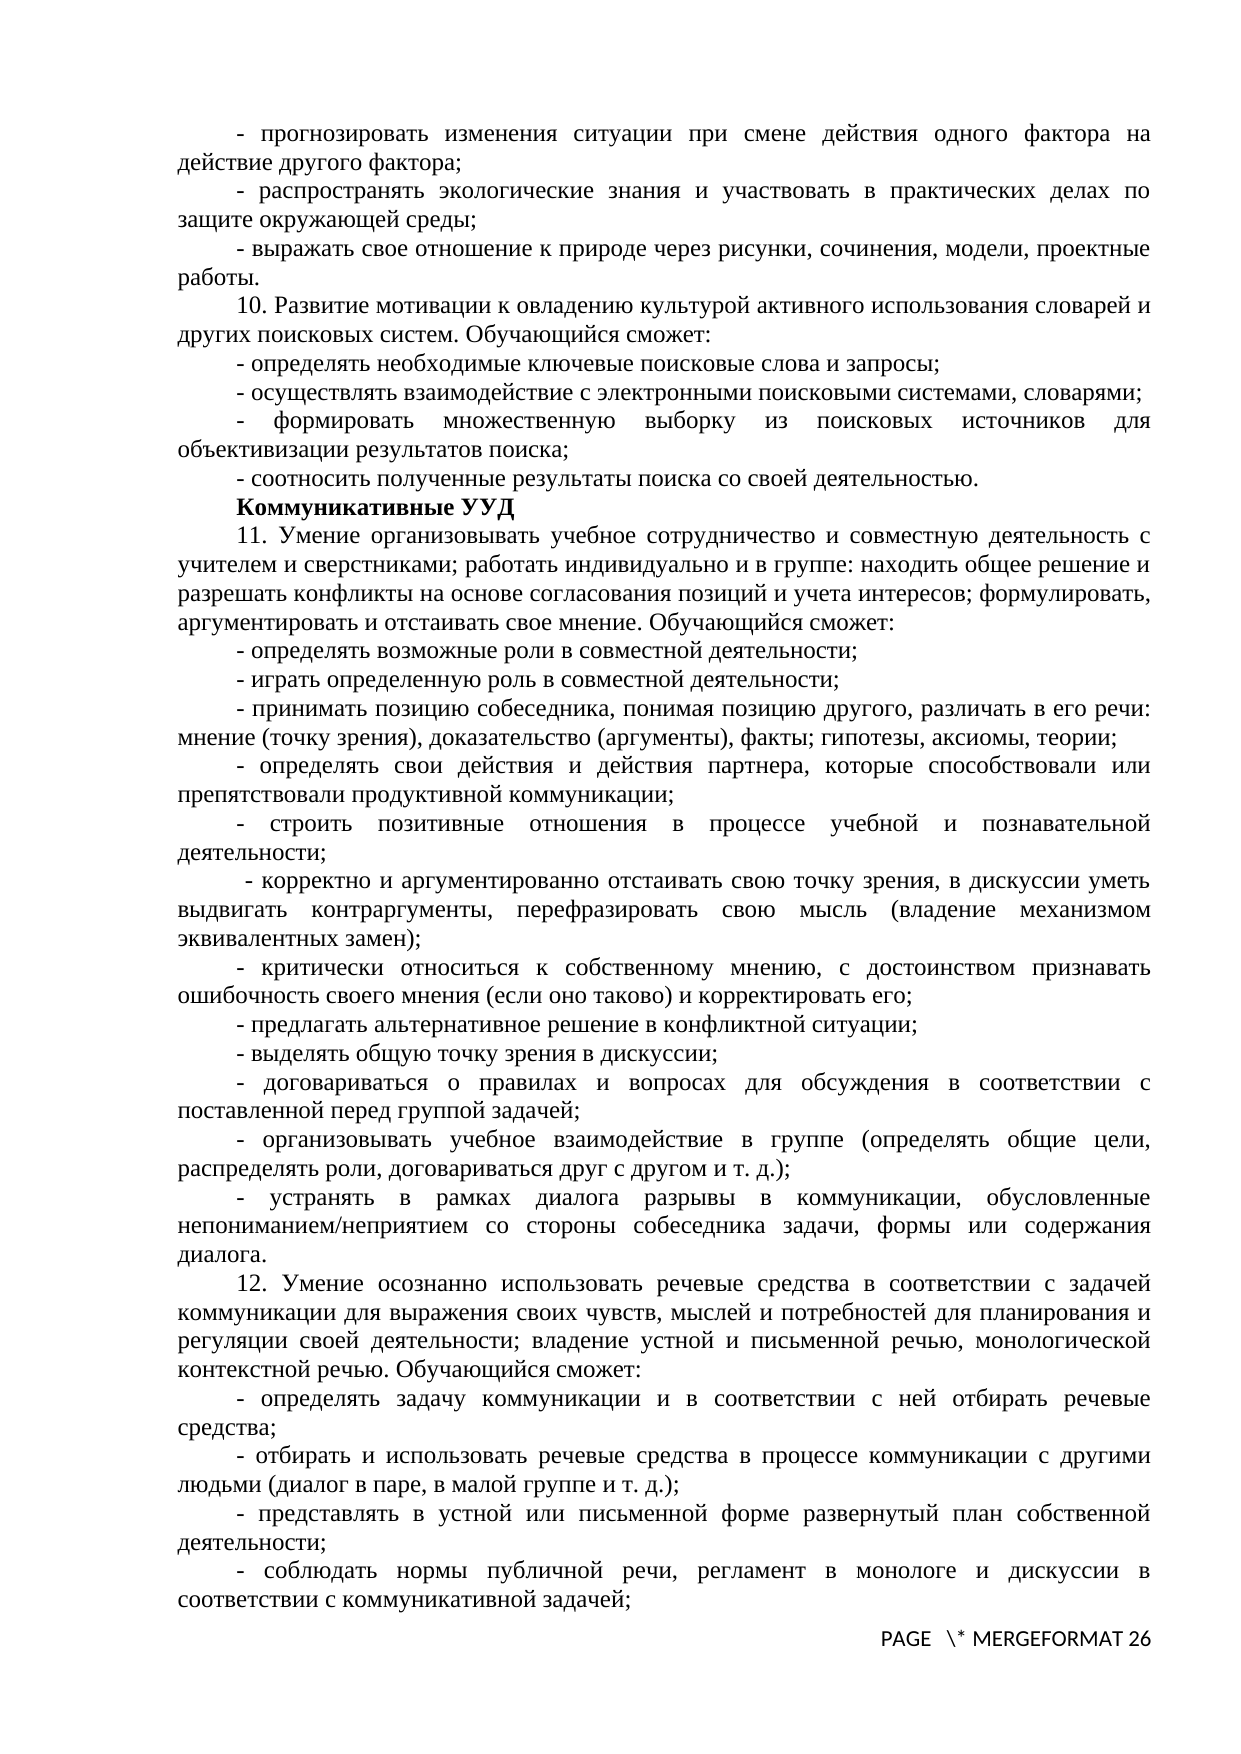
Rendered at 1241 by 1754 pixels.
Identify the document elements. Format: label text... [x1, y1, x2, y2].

text - выделять общую точку зрения в дискуссии; [177, 1038, 1152, 1067]
text - осуществлять взаимодействие с электронными поисковыми системами, словарями; [177, 377, 1152, 406]
text - организовывать учебное взаимодействие в группе (определять общие цели, распределять роли, договариваться друг с другом и т. д.); [177, 1124, 1152, 1182]
text - формировать множественную выборку из поисковых источников для объективизации результатов поиска; [177, 406, 1152, 463]
text - корректно и аргументированно отстаивать свою точку зрения, в дискуссии уметь выдвигать контраргументы, перефразировать свою мысль (владение механизмом эквивалентных замен); [177, 866, 1152, 952]
text - критически относиться к собственному мнению, с достоинством признавать ошибочность своего мнения (если оно таково) и корректировать его; [177, 952, 1152, 1009]
text - договариваться о правилах и вопросах для обсуждения в соответствии с поставленной перед группой задачей; [177, 1067, 1152, 1124]
text - определять необходимые ключевые поисковые слова и запросы; [177, 348, 1152, 377]
text - распространять экологические знания и участвовать в практических делах по защите окружающей среды; [177, 176, 1152, 233]
text - определять возможные роли в совместной деятельности; [177, 636, 1152, 664]
text - играть определенную роль в совместной деятельности; [177, 664, 1152, 693]
text - устранять в рамках диалога разрывы в коммуникации, обусловленные непониманием/неприятием со стороны собеседника задачи, формы или содержания диалога. [177, 1182, 1152, 1268]
text Коммуникативные УУД [177, 492, 1152, 521]
text - предлагать альтернативное решение в конфликтной ситуации; [177, 1009, 1152, 1038]
text 10. Развитие мотивации к овладению культурой активного использования словарей и других поисковых систем. Обучающийся сможет: [177, 291, 1152, 348]
text - определять задачу коммуникации и в соответствии с ней отбирать речевые средства; [177, 1383, 1152, 1441]
text - определять свои действия и действия партнера, которые способствовали или препятствовали продуктивной коммуникации; [177, 751, 1152, 808]
text - прогнозировать изменения ситуации при смене действия одного фактора на действие другого фактора; [177, 118, 1152, 176]
text - принимать позицию собеседника, понимая позицию другого, различать в его речи: мнение (точку зрения), доказательство (аргументы), факты; гипотезы, аксиомы, теории; [177, 693, 1152, 751]
text - соотносить полученные результаты поиска со своей деятельностью. [177, 463, 1152, 492]
text - соблюдать нормы публичной речи, регламент в монологе и дискуссии в соответствии с коммуникативной задачей; [177, 1556, 1152, 1613]
text - представлять в устной или письменной форме развернутый план собственной деятельности; [177, 1498, 1152, 1556]
text - отбирать и использовать речевые средства в процессе коммуникации с другими людьми (диалог в паре, в малой группе и т. д.); [177, 1441, 1152, 1498]
text - выражать свое отношение к природе через рисунки, сочинения, модели, проектные работы. [177, 233, 1152, 291]
text 12. Умение осознанно использовать речевые средства в соответствии с задачей коммуникации для выражения своих чувств, мыслей и потребностей для планирования и регуляции своей деятельности; владение устной и письменной речью, монологической контекстной речью. Обучающийся сможет: [177, 1268, 1152, 1383]
text 11. Умение организовывать учебное сотрудничество и совместную деятельность с учителем и сверстниками; работать индивидуально и в группе: находить общее решение и разрешать конфликты на основе согласования позиций и учета интересов; формулировать, аргументировать и отстаивать свое мнение. Обучающийся сможет: [177, 521, 1152, 636]
text - строить позитивные отношения в процессе учебной и познавательной деятельности; [177, 808, 1152, 866]
